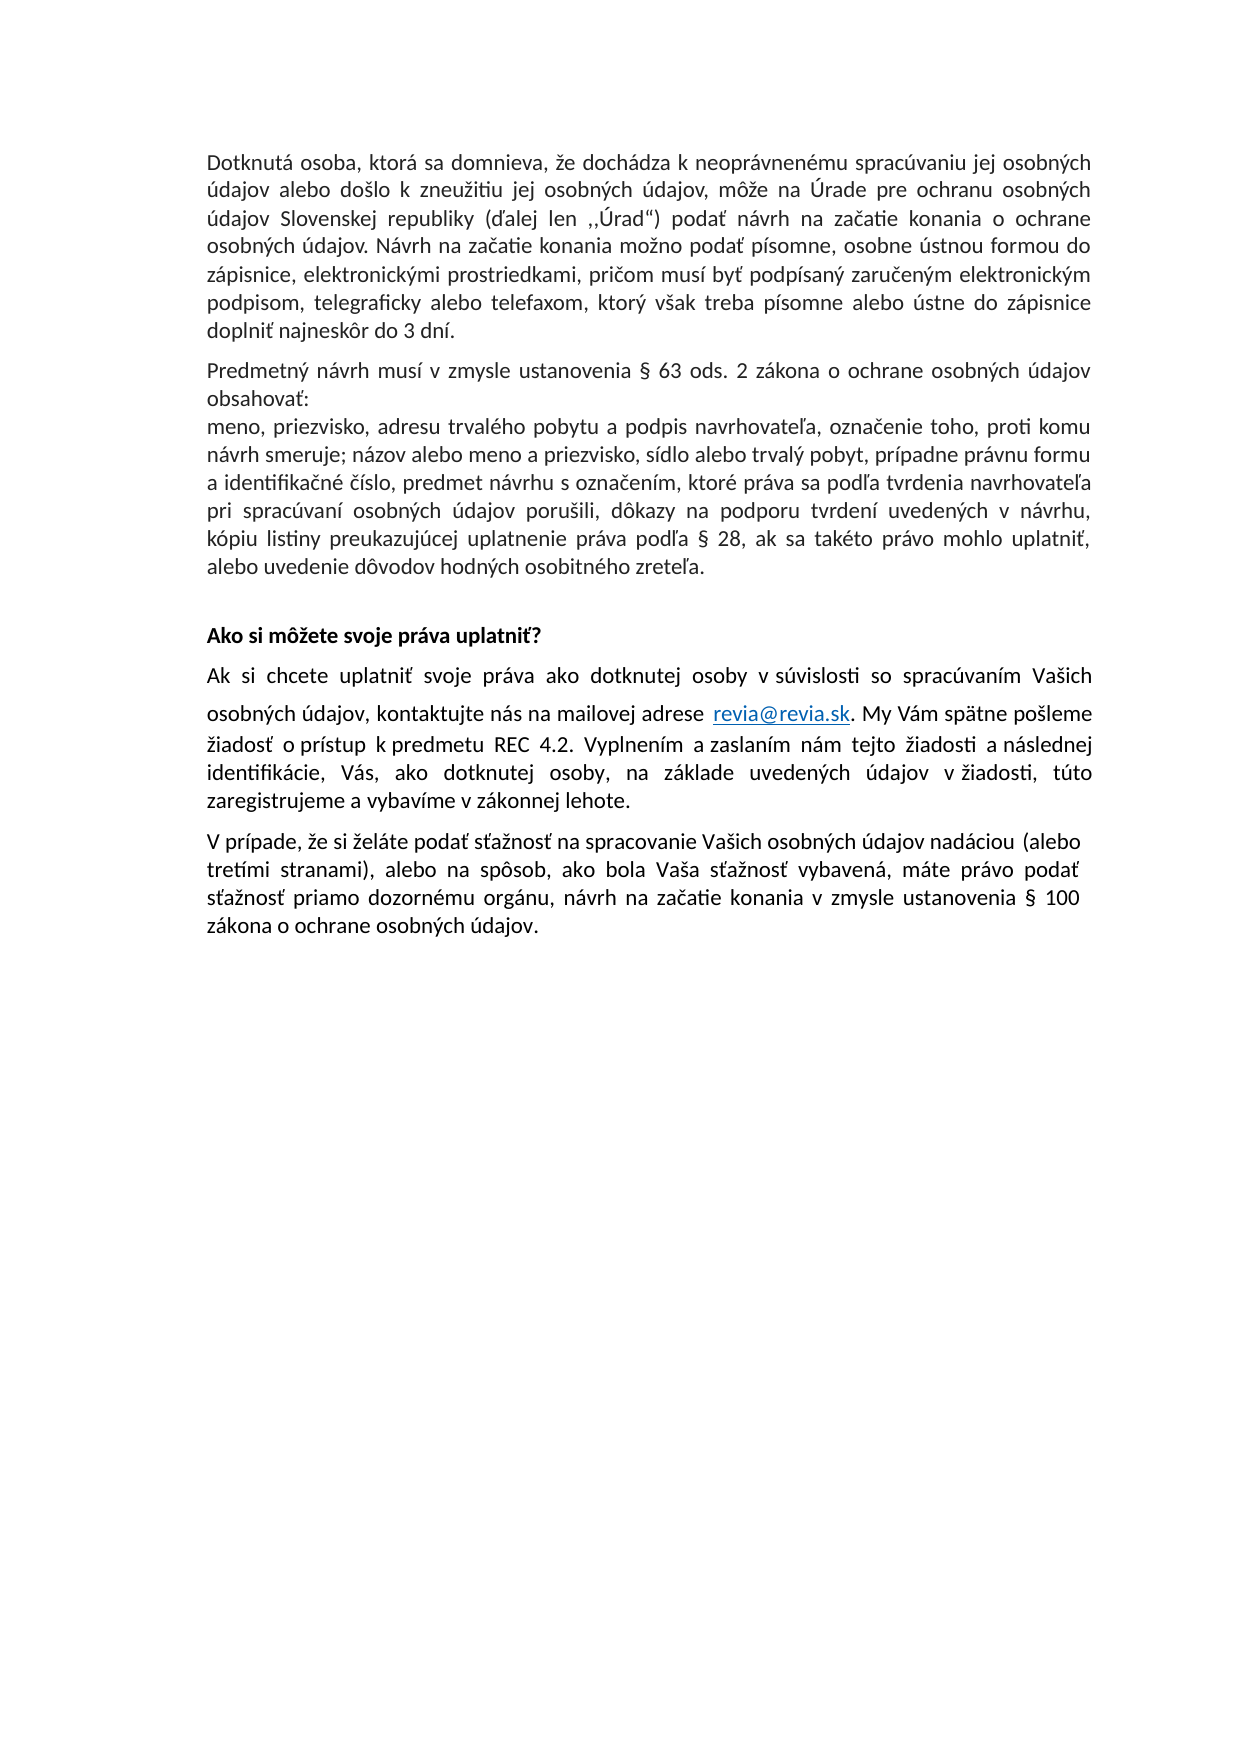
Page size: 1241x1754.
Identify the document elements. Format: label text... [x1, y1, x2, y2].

text Ak si chcete uplatniť svoje práva ako dotknutej osoby v súvislosti so spracúvaním Vašich osobných údajov, kontaktujte nás na mailovej adrese revia@revia.sk. My Vám spätne pošleme žiadosť o prístup k predmetu REC 4.2. Vyplnením a zaslaním nám tejto žiadosti a následnej identifikácie, Vás, ako dotknutej osoby, na základe uvedených údajov v žiadosti, túto zaregistrujeme a vybavíme v zákonnej lehote. [207, 661, 1093, 814]
text Predmetný návrh musí v zmysle ustanovenia § 63 ods. 2 zákona o ochrane osobných údajov obsahovať: meno, priezvisko, adresu trvalého pobytu a podpis navrhovateľa, označenie toho, proti komu návrh smeruje; názov alebo meno a priezvisko, sídlo alebo trvalý pobyt, prípadne právnu formu a identifikačné číslo, predmet návrhu s označením, ktoré práva sa podľa tvrdenia navrhovateľa pri spracúvaní osobných údajov porušili, dôkazy na podporu tvrdení uvedených v návrhu, kópiu listiny preukazujúcej uplatnenie práva podľa § 28, ak sa takéto právo mohlo uplatniť, alebo uvedenie dôvodov hodných osobitného zreteľa. [207, 356, 1093, 580]
text Ako si môžete svoje práva uplatniť? [207, 621, 1081, 649]
text Dotknutá osoba, ktorá sa domnieva, že dochádza k neoprávnenému spracúvaniu jej osobných údajov alebo došlo k zneužitiu jej osobných údajov, môže na Úrade pre ochranu osobných údajov Slovenskej republiky (ďalej len ,,Úrad“) podať návrh na začatie konania o ochrane osobných údajov. Návrh na začatie konania možno podať písomne, osobne ústnou formou do zápisnice, elektronickými prostriedkami, pričom musí byť podpísaný zaručeným elektronickým podpisom, telegraficky alebo telefaxom, ktorý však treba písomne alebo ústne do zápisnice doplniť najneskôr do 3 dní. [207, 148, 1093, 344]
text V prípade, že si želáte podať sťažnosť na spracovanie Vašich osobných údajov nadáciou (alebo tretími stranami), alebo na spôsob, ako bola Vaša sťažnosť vybavená, máte právo podať sťažnosť priamo dozornému orgánu, návrh na začatie konania v zmysle ustanovenia § 100 zákona o ochrane osobných údajov. [207, 827, 1081, 939]
